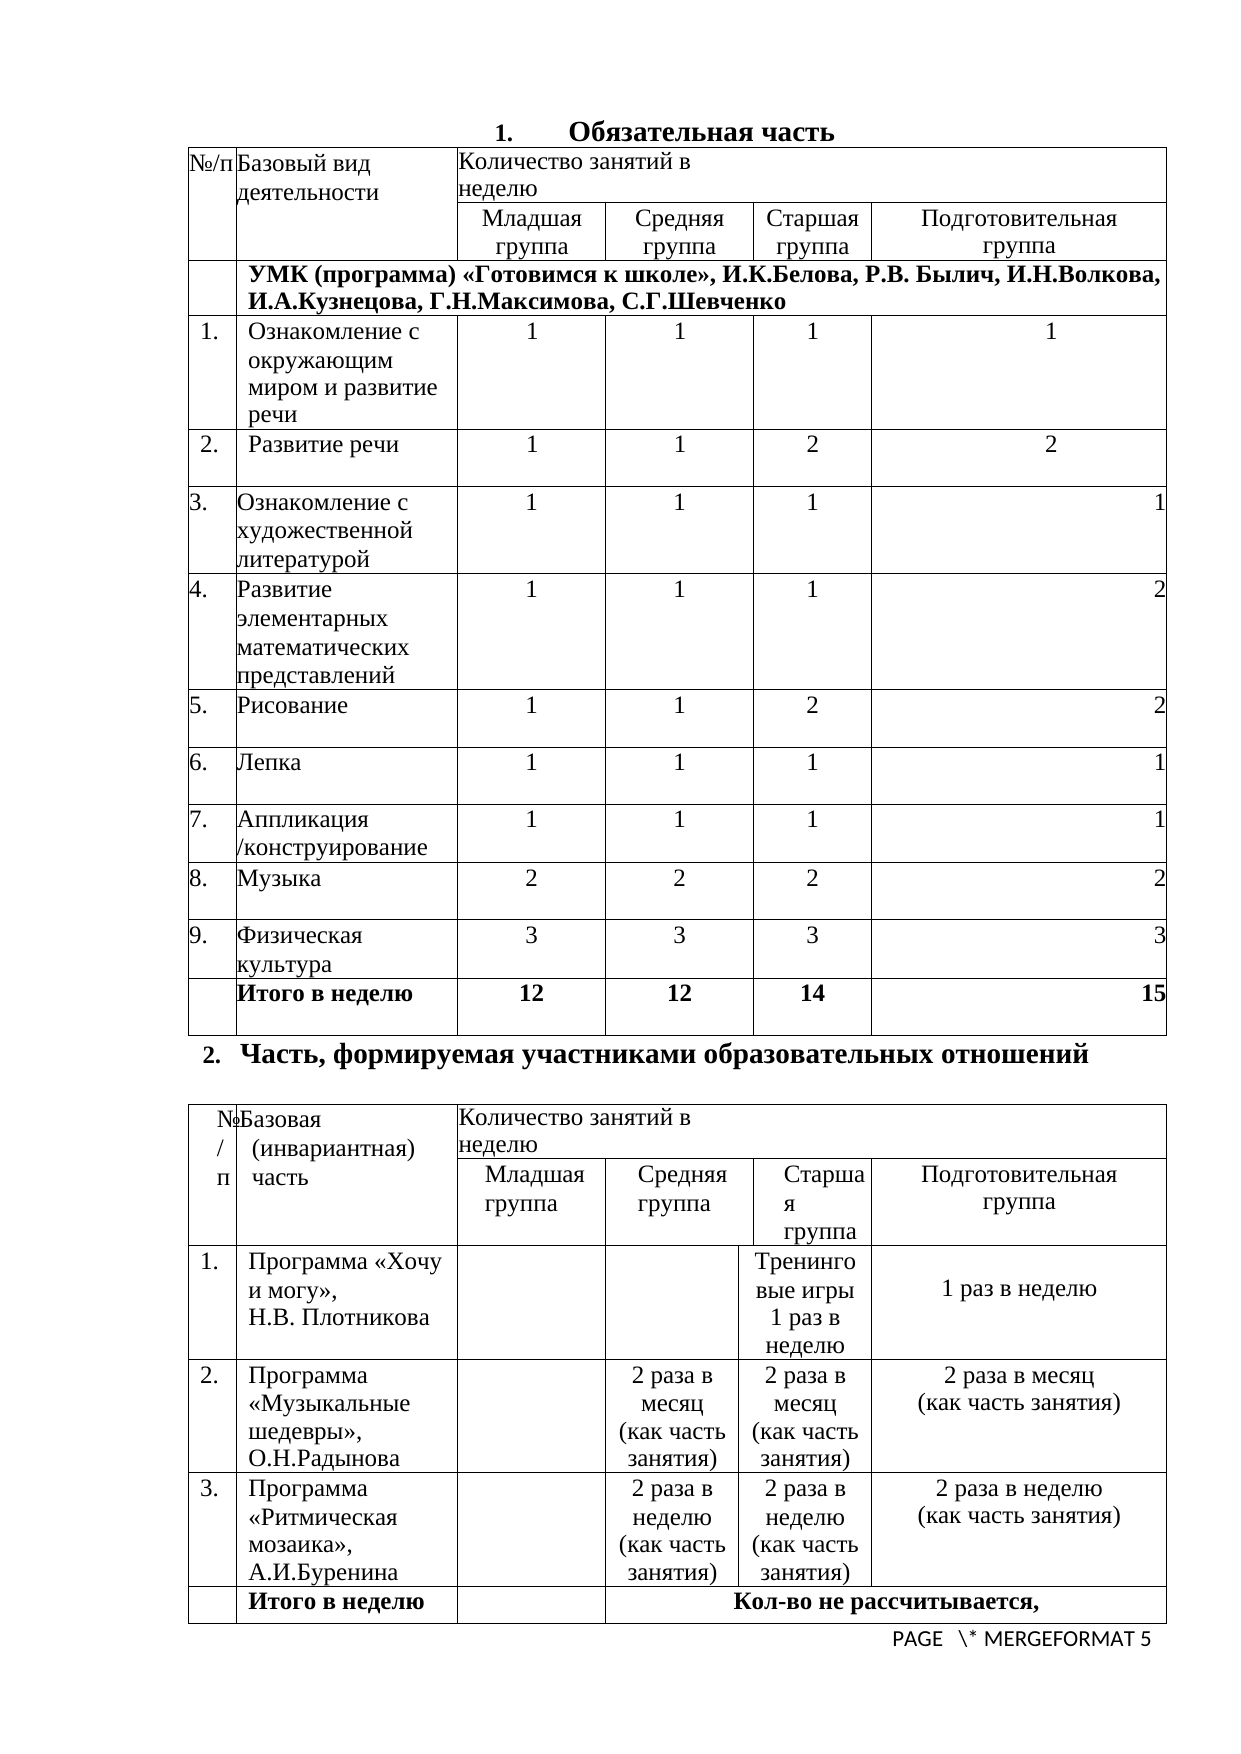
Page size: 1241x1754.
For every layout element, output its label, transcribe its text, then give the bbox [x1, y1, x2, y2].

table_cell 1 [458, 430, 605, 486]
table_cell 3 [872, 920, 1166, 978]
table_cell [606, 1587, 1166, 1623]
table_cell 2 [872, 863, 1166, 919]
table_cell Средняя группа [606, 1159, 753, 1245]
table_cell 12 [606, 979, 753, 1035]
table_cell 1 [606, 805, 753, 862]
table_cell 1 [872, 748, 1166, 804]
table_cell 14 [754, 979, 871, 1035]
table_cell 2 раза в месяц (как часть занятия) [606, 1360, 738, 1472]
table_cell 2. [189, 430, 236, 486]
table_cell Аппликация /конструирование [237, 805, 457, 862]
table_cell [458, 1587, 605, 1623]
table_cell Лепка [237, 748, 457, 804]
table_cell 2. [189, 1360, 236, 1472]
table_cell Тренинговые игры 1 раз в неделю [872, 1246, 1166, 1359]
table_cell [458, 1473, 605, 1586]
table_cell 1 [606, 574, 753, 689]
table_cell 2 раза в неделю (как часть занятия) [872, 1473, 1166, 1586]
table_cell Ознакомление с окружающим миром и развитие речи [237, 316, 457, 428]
table_cell 1 [754, 805, 871, 862]
table_cell Рисование [237, 690, 457, 747]
table_cell 2 [872, 574, 1166, 689]
table_cell 5. [189, 690, 236, 747]
table_cell 1 [606, 430, 753, 486]
table_cell [189, 1587, 236, 1623]
table_cell 2 раза в неделю (как часть занятия) [739, 1473, 871, 1586]
table_cell 4. [189, 574, 236, 689]
table_cell 9. [189, 920, 236, 978]
table_cell Средняя группа [606, 203, 753, 260]
table_cell 2 [458, 863, 605, 919]
table_cell 3. [189, 487, 236, 573]
table_cell 1 [872, 316, 1166, 428]
table_cell Итого в неделю [237, 1587, 457, 1623]
table_cell УМК (программа) «Готовимся к школе», И.К.Белова, Р.В. Былич, И.Н.Волкова, И.А.Кузнецова, Г.Н.Максимова, С.Г.Шевченко [237, 261, 1166, 315]
table_cell 2 [872, 430, 1166, 486]
table_cell 1 [606, 690, 753, 747]
table_cell Программа «Хочу и могу», Н.В. Плотникова [237, 1246, 457, 1359]
table_cell 2 [606, 863, 753, 919]
table_cell 8. [189, 863, 236, 919]
table_cell 1 [606, 487, 753, 573]
table_cell Младшая группа [458, 203, 605, 260]
table_header Количество занятий в неделю [458, 148, 1166, 202]
table_cell 2 [754, 863, 871, 919]
table_cell 1 [458, 487, 605, 573]
table_cell 2 [754, 430, 871, 486]
table_cell 2 [872, 690, 1166, 747]
table_cell 1 [872, 487, 1166, 573]
table_cell Программа «Ритмическая мозаика», А.И.Буренина [237, 1473, 457, 1586]
subtitle Обязательная часть [177, 118, 1152, 147]
table_cell Подготовительная группа [872, 1159, 1166, 1245]
table_cell 15 [872, 979, 1166, 1035]
table_cell 2 раза в месяц (как часть занятия) [739, 1360, 871, 1472]
table_cell 1 [458, 690, 605, 747]
table_cell Музыка [237, 863, 457, 919]
table_cell 3. [189, 1473, 236, 1586]
table_cell 1 [754, 748, 871, 804]
table_cell 1 [754, 574, 871, 689]
table_cell 1 [872, 805, 1166, 862]
table_cell [189, 979, 236, 1035]
table_cell Итого в неделю [237, 979, 457, 1035]
table_header Базовая (инвариантная) часть [237, 1105, 457, 1245]
table_cell 1 [458, 574, 605, 689]
table_cell [458, 1360, 605, 1472]
table_cell 1 [606, 316, 753, 428]
table_cell 2 раза в неделю (как часть занятия) [606, 1473, 738, 1586]
table_cell 3 [458, 920, 605, 978]
table_cell Развитие речи [237, 430, 457, 486]
table_cell Старшая группа [754, 203, 871, 260]
table_cell 12 [458, 979, 605, 1035]
table_header №/п [189, 1105, 236, 1245]
table_header №/п [189, 148, 236, 260]
table_cell 1 [754, 316, 871, 428]
table_header Базовый вид деятельности [237, 148, 457, 260]
table_cell 2 [754, 690, 871, 747]
table_cell 2 раза в месяц (как часть занятия) [872, 1360, 1166, 1472]
table_cell 7. [189, 805, 236, 862]
table_cell Физическая культура [237, 920, 457, 978]
table_cell Подготовительная группа [872, 203, 1166, 260]
table_cell Младшая группа [458, 1159, 605, 1245]
table_cell 1. [189, 1246, 236, 1359]
table_cell [189, 261, 236, 315]
table_cell Программа «Музыкальные шедевры», О.Н.Радынова [237, 1360, 457, 1472]
table_cell 1 [458, 748, 605, 804]
table_cell 1. [189, 316, 236, 428]
table_cell [606, 1246, 738, 1359]
table_cell 1 [754, 487, 871, 573]
table_header Количество занятий в неделю [458, 1105, 1166, 1158]
list Часть, формируемая участниками образовательных отношений [140, 1036, 1152, 1070]
table_cell 3 [606, 920, 753, 978]
table_cell 1 [458, 316, 605, 428]
table_cell 6. [189, 748, 236, 804]
table_cell Тренинговые игры 1 раз в неделю [739, 1246, 871, 1359]
table_cell 3 [754, 920, 871, 978]
table_cell 1 [458, 805, 605, 862]
table_cell Ознакомление с художественной литературой [237, 487, 457, 573]
table_cell Старшая группа [754, 1159, 871, 1245]
table_cell Развитие элементарных математических представлений [237, 574, 457, 689]
table_cell [458, 1246, 605, 1359]
table_cell 1 [606, 748, 753, 804]
